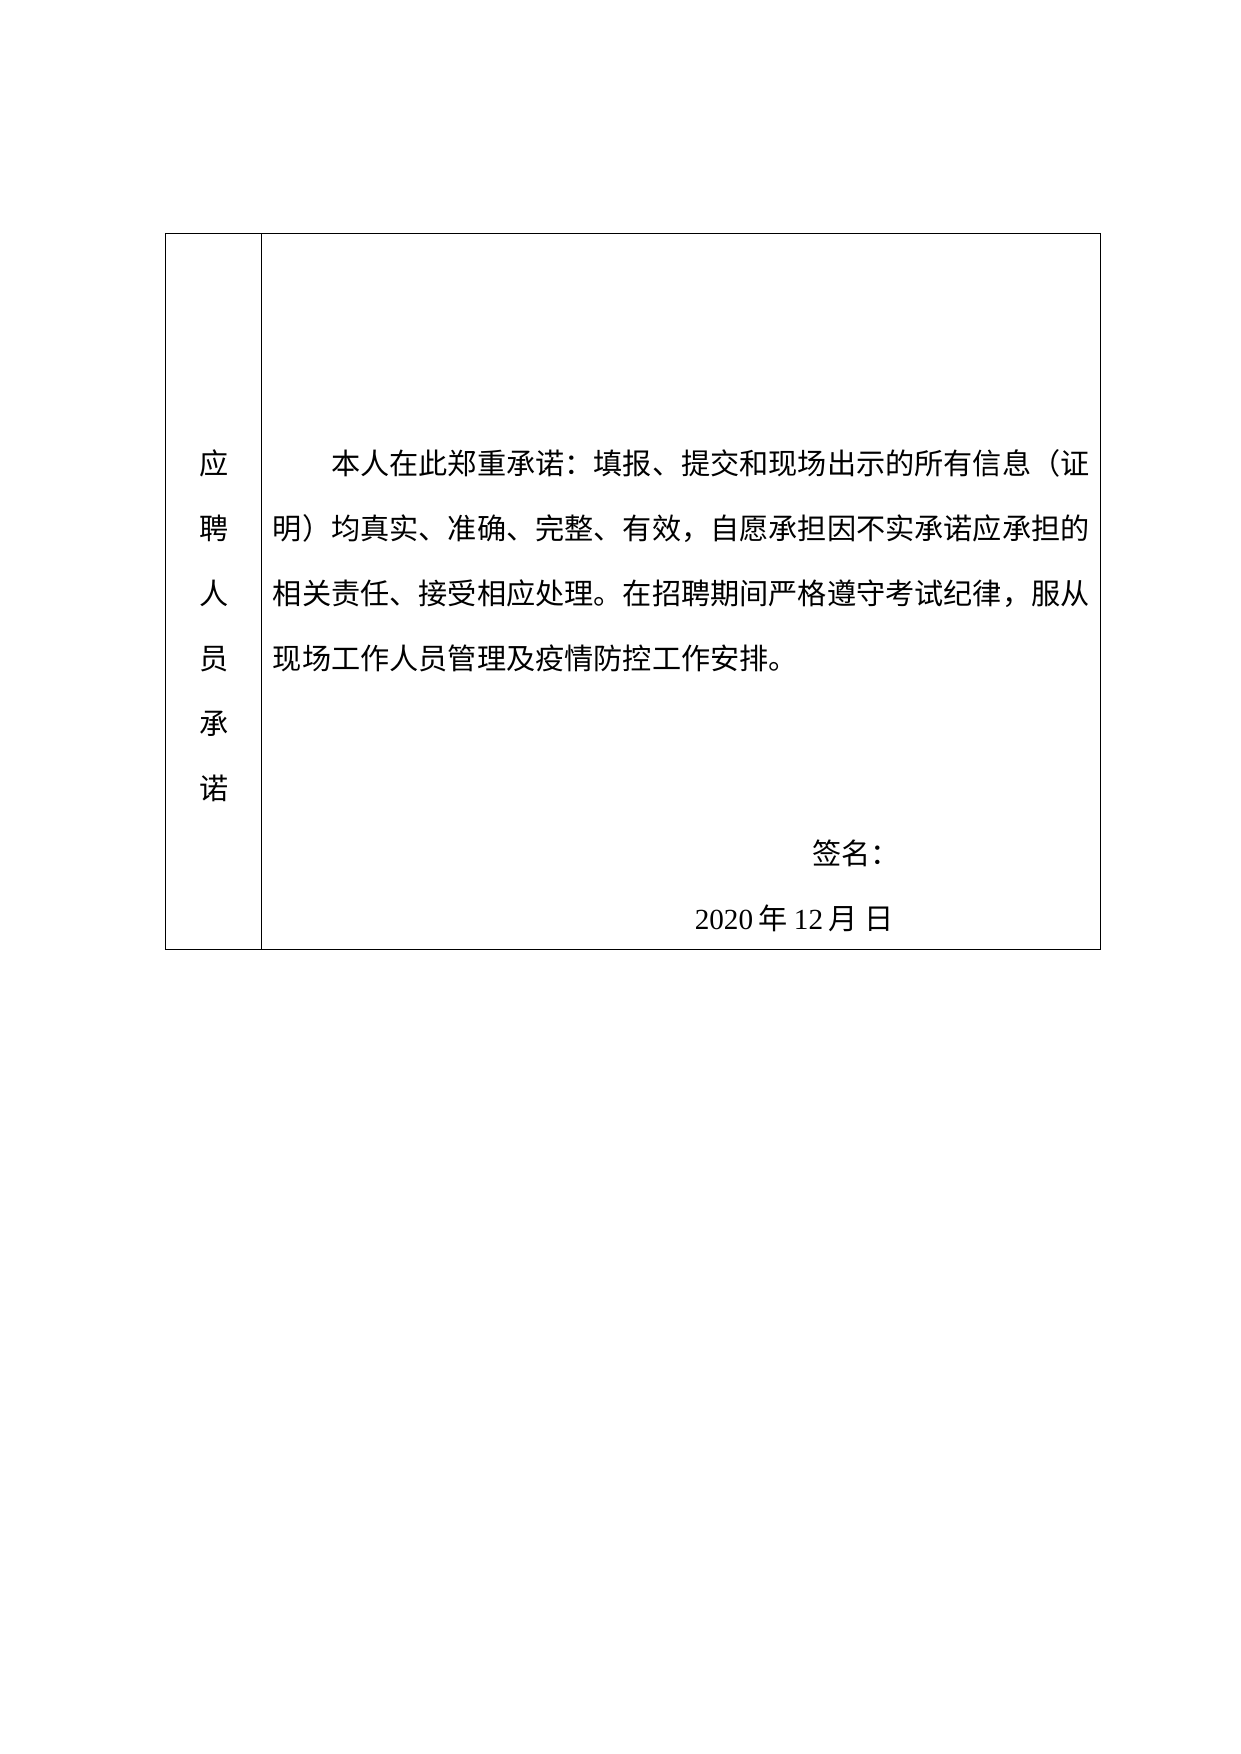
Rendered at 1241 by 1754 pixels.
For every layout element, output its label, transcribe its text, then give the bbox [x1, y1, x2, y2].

table_cell 本人在此郑重承诺：填报、提交和现场出示的所有信息（证明）均真实、准确、完整、有效，自愿承担因不实承诺应承担的相关责任、接受相应处理。在招聘期间严格遵守考试纪律，服从现场工作人员管理及疫情防控工作安排。 签名： 2020年12月 日 [262, 234, 1100, 949]
table_cell 应 聘 人 员 承 诺 [166, 234, 261, 949]
